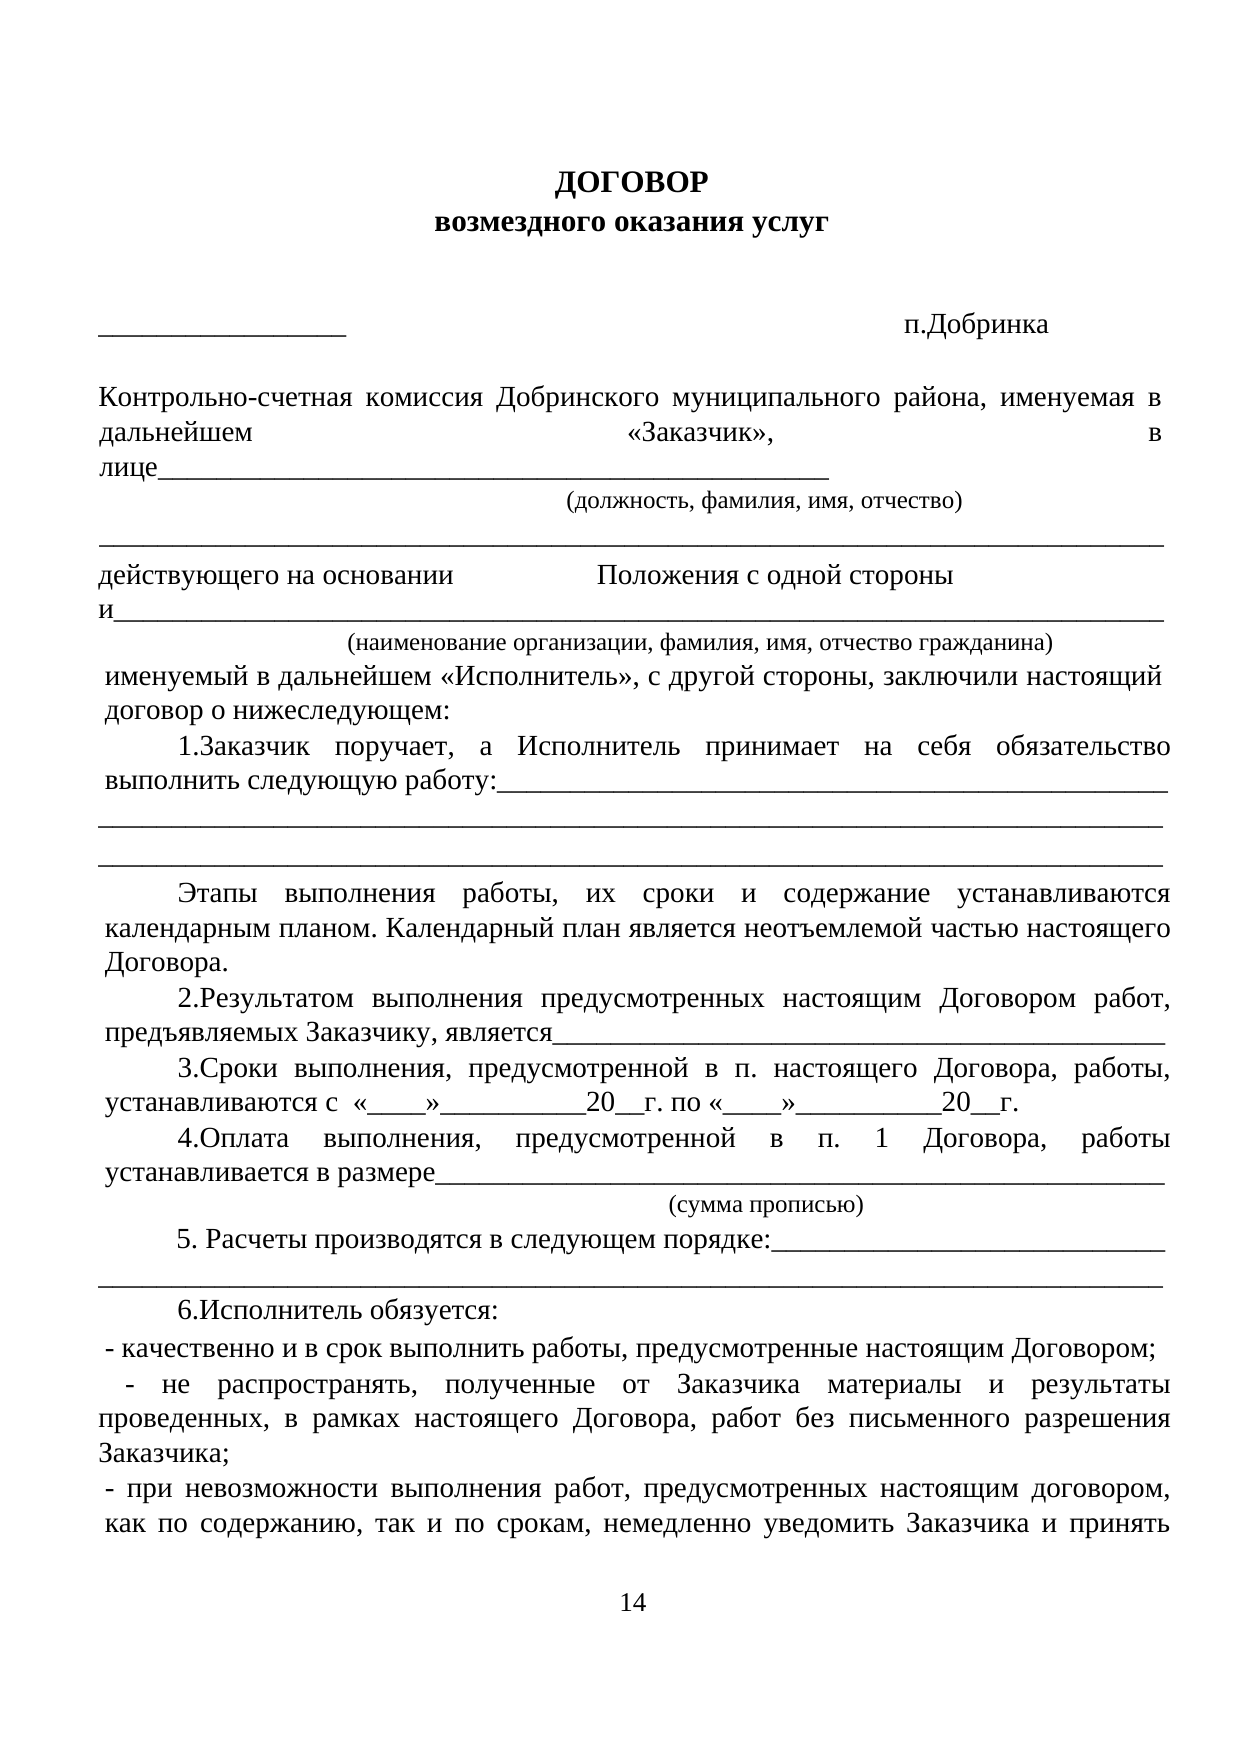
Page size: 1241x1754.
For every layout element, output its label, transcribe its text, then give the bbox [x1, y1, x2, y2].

text 2.Результатом выполнения предусмотренных настоящим Договором работ, предъявляемых Заказчику, является__________________________________________ [104, 980, 1172, 1048]
text _________________________________________________________________________ [98, 1257, 1177, 1290]
text 5. Расчеты производятся в следующем порядке:___________________________ [176, 1221, 1177, 1255]
text 4.Оплата выполнения, предусмотренной в п. 1 Договора, работы устанавливается в размере__________________________________________________ [104, 1120, 1172, 1188]
text (сумма прописью) [356, 1189, 1176, 1218]
text - не распространять, полученные от Заказчика материалы и результаты проведенных, в рамках настоящего Договора, работ без письменного разрешения Заказчика; [98, 1366, 1172, 1468]
subtitle возмездного оказания услуг [394, 203, 869, 239]
text Этапы выполнения работы, их сроки и содержание устанавливаются календарным планом. Календарный план является неотъемлемой частью настоящего Договора. [104, 876, 1172, 978]
text - качественно и в срок выполнить работы, предусмотренные настоящим Договором; [104, 1330, 1172, 1364]
subtitle ДОГОВОР [394, 163, 869, 199]
text Контрольно-счетная комиссия Добринского муниципального района, именуемая в дальнейшем «Заказчик», в лице______________________________________________ [98, 379, 1162, 483]
text 1.3аказчик поручает, а Исполнитель принимает на себя обязательство выполнить следующую работу:______________________________________________ [104, 728, 1172, 796]
text _________________________________________________________________________ [99, 516, 1176, 550]
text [104, 1470, 1172, 1538]
text __________________________________________________________________________________________________________________________________________________ [98, 797, 1177, 869]
text _________________ п.Добринка [98, 306, 1176, 340]
text (наименование организации, фамилия, имя, отчество гражданина) [104, 627, 1163, 656]
text действующего на основании Положения с одной стороны и________________________________________________________________________ [98, 557, 1176, 625]
text (должность, фамилия, имя, отчество) [566, 485, 1176, 514]
text 6.Исполнитель обязуется: [177, 1292, 1172, 1326]
text именуемый в дальнейшем «Исполнитель», с другой стороны, заключили настоящий договор о нижеследующем: [104, 658, 1163, 726]
text 3.Сроки выполнения, предусмотренной в п. настоящего Договора, работы, устанавливаются с «____»__________20__г. по «____»__________20__г. [104, 1050, 1172, 1118]
